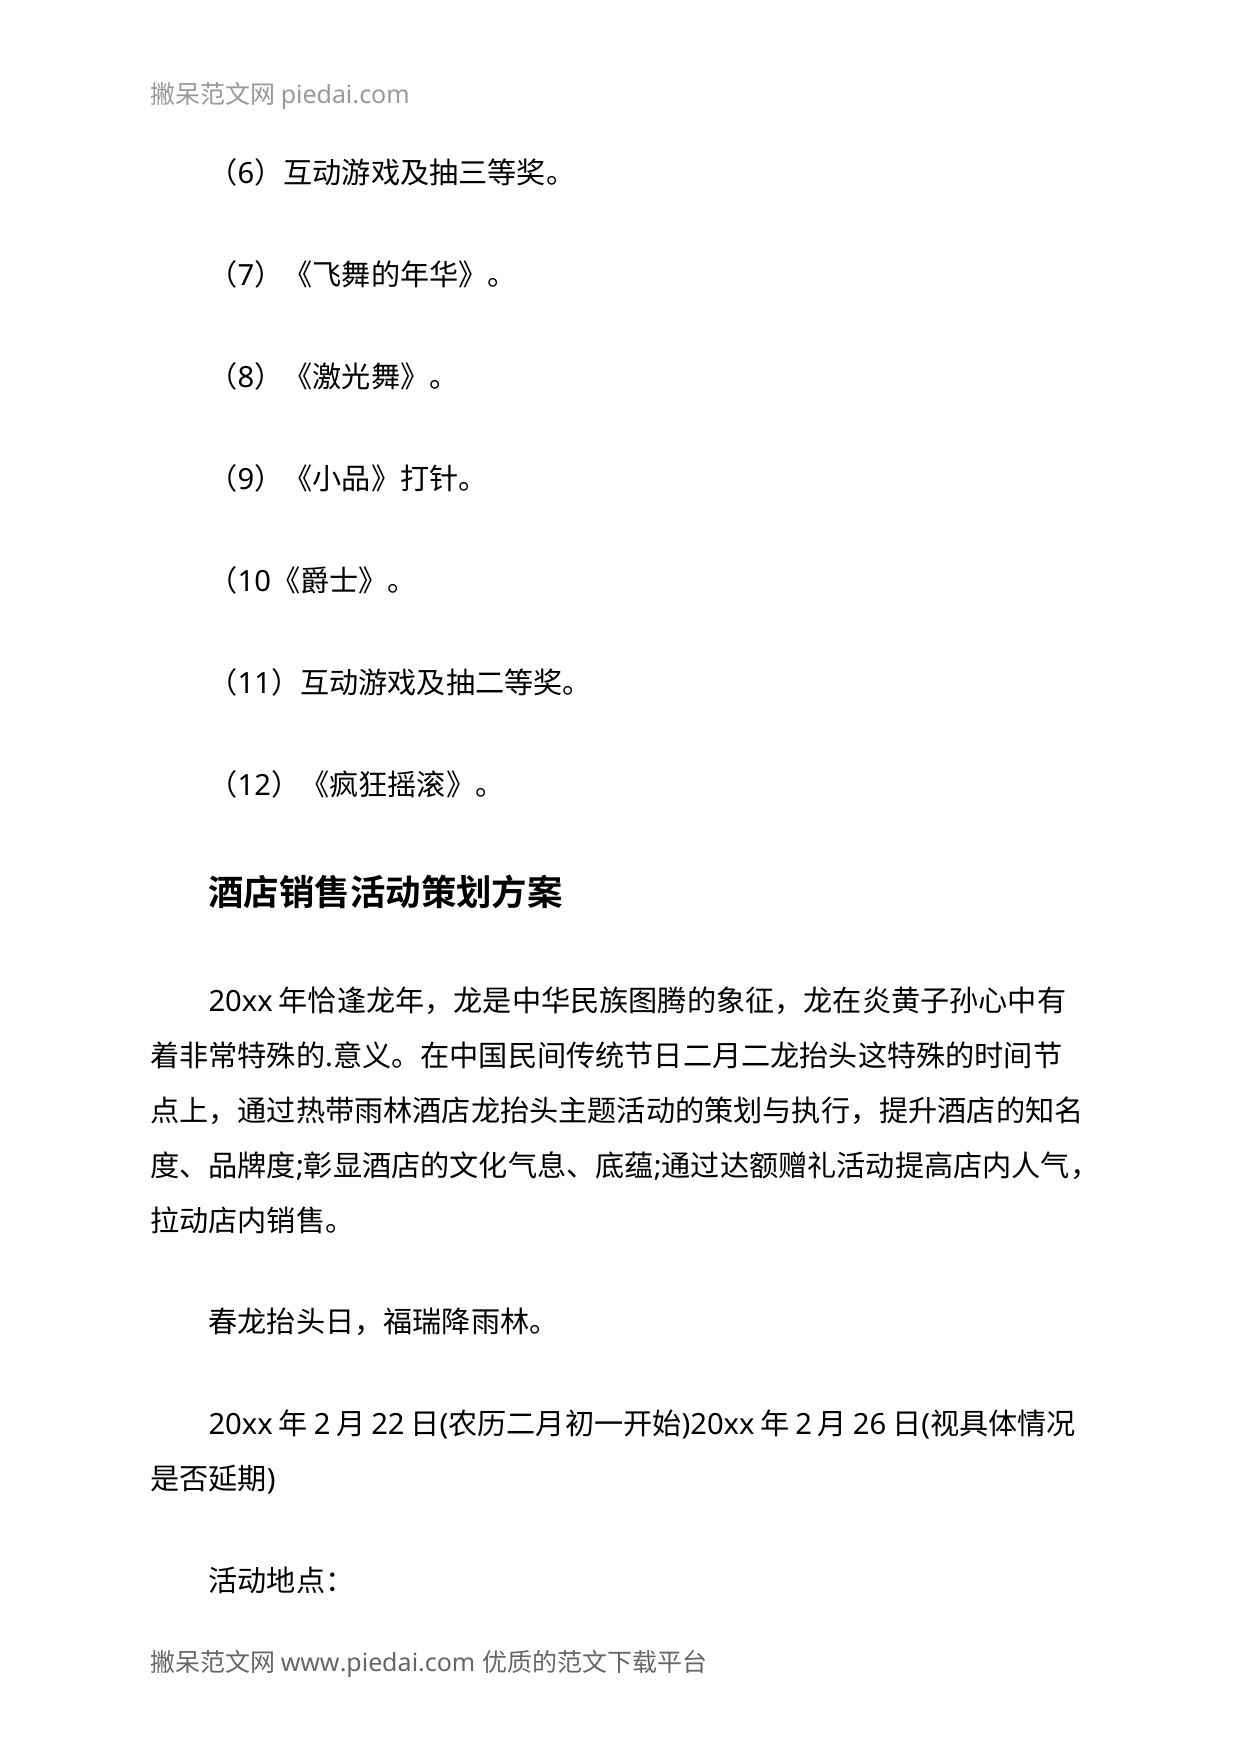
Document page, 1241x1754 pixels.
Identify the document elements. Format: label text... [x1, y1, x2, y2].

text 春龙抬头日，福瑞降雨林。 [150, 1299, 1090, 1341]
text （12）《疯狂摇滚》。 [150, 762, 1090, 804]
text （10《爵士》。 [150, 558, 1090, 600]
text 20xx年2月22日(农历二月初一开始)20xx年2月26日(视具体情况是否延期) [150, 1401, 1090, 1498]
text 活动地点： [150, 1558, 1090, 1600]
text 酒店销售活动策划方案 [150, 864, 1090, 915]
text （6）互动游戏及抽三等奖。 [150, 150, 1090, 192]
text 20xx年恰逢龙年，龙是中华民族图腾的象征，龙在炎黄子孙心中有着非常特殊的.意义。在中国民间传统节日二月二龙抬头这特殊的时间节点上，通过热带雨林酒店龙抬头主题活动的策划与执行，提升酒店的知名度、品牌度;彰显酒店的文化气息、底蕴;通过达额赠礼活动提高店内人气，拉动店内销售。 [150, 977, 1090, 1239]
text （8）《激光舞》。 [150, 354, 1090, 396]
text （7）《飞舞的年华》。 [150, 252, 1090, 294]
text （11）互动游戏及抽二等奖。 [150, 660, 1090, 702]
text （9）《小品》打针。 [150, 456, 1090, 498]
